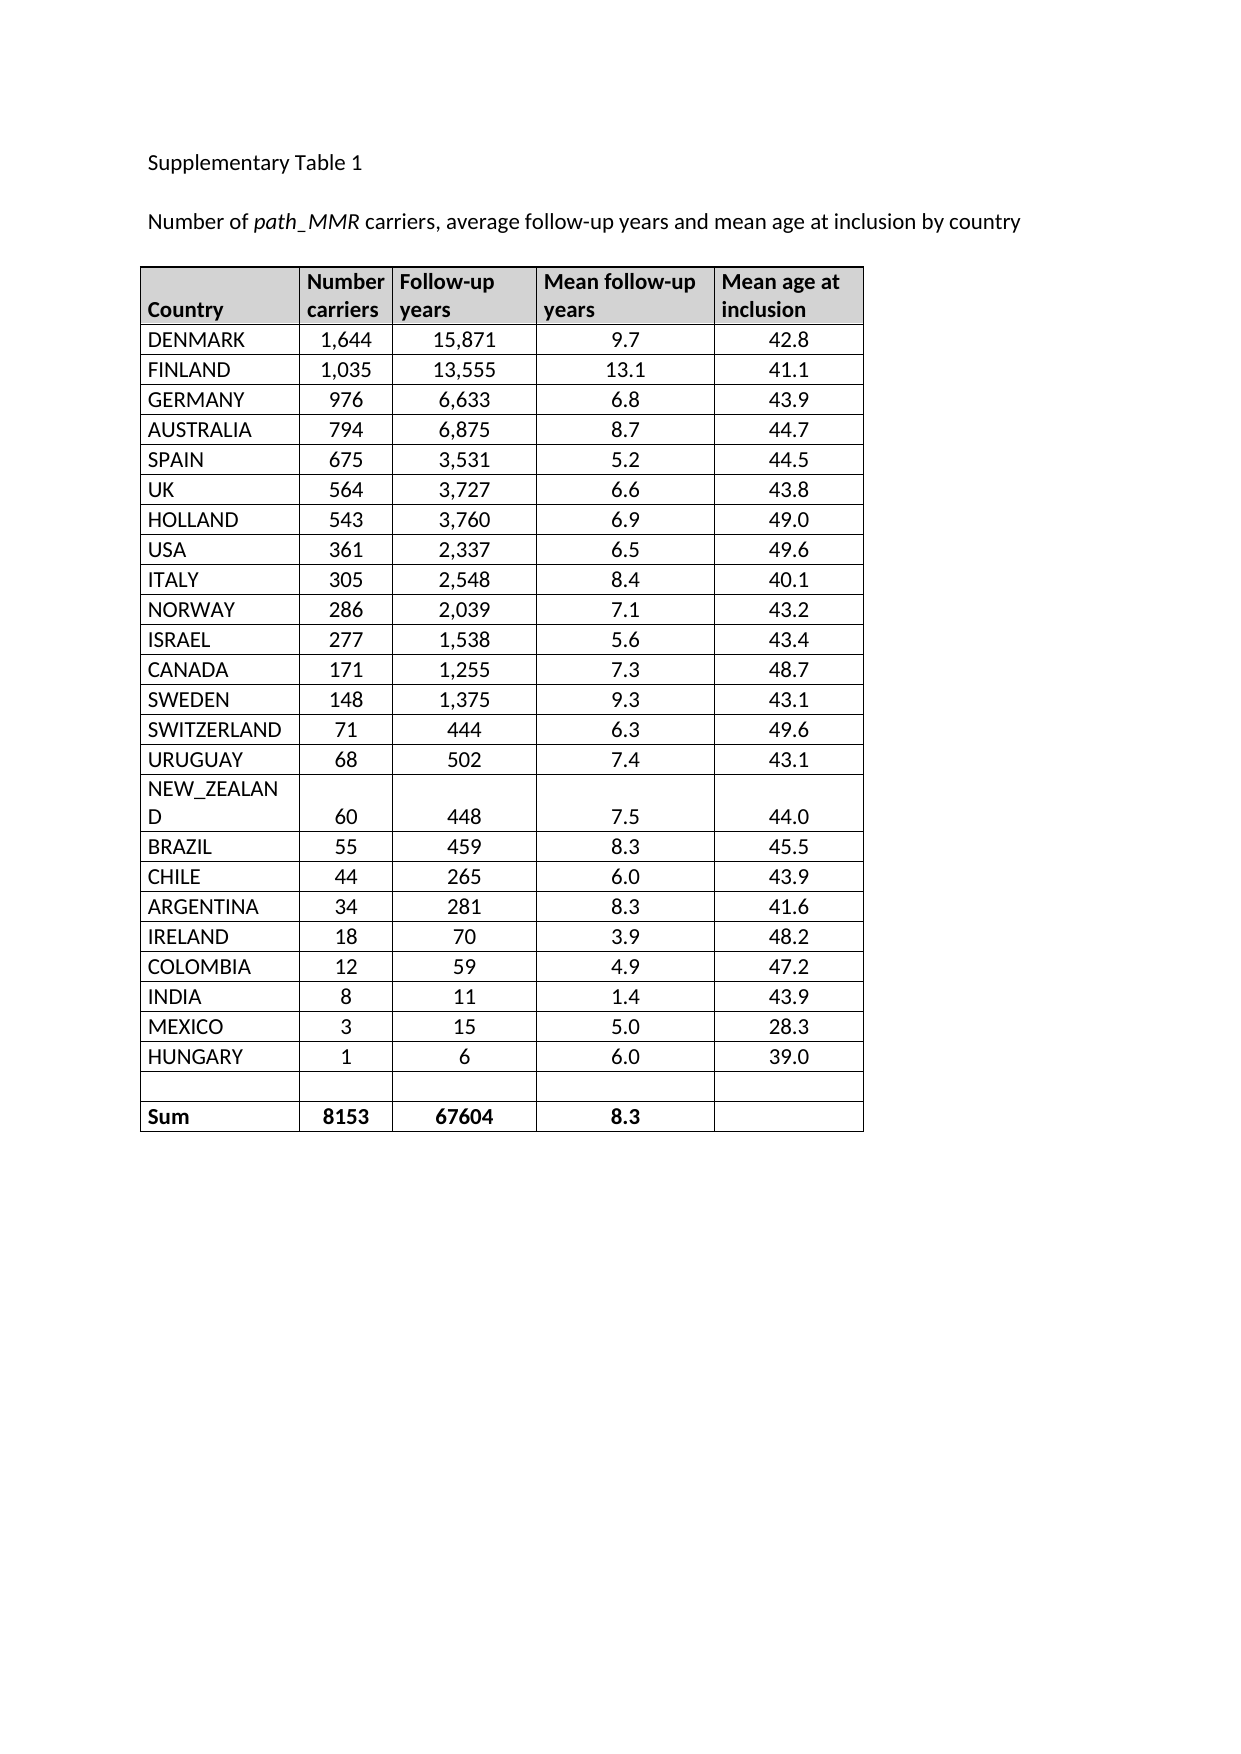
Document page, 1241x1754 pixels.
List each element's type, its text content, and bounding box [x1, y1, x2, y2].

table_cell 45.5 [715, 832, 863, 861]
text Supplementary Table 1 [148, 148, 1093, 176]
table_cell 976 [300, 385, 392, 413]
table_cell 8 [300, 982, 392, 1011]
table_cell ARGENTINA [141, 892, 299, 921]
table_cell 34 [300, 892, 392, 921]
table_cell 305 [300, 565, 392, 593]
table_cell 48.2 [715, 922, 863, 951]
table_cell 44.0 [715, 775, 863, 831]
table_cell 3,727 [393, 475, 536, 503]
table_cell 59 [393, 952, 536, 981]
table_cell [537, 1072, 714, 1101]
table_cell 4.9 [537, 952, 714, 981]
table_cell 6.0 [537, 1042, 714, 1071]
table_cell SPAIN [141, 445, 299, 473]
table_cell [393, 1072, 536, 1101]
table_cell 3 [300, 1012, 392, 1041]
table_cell 6 [393, 1042, 536, 1071]
table_cell 11 [393, 982, 536, 1011]
table_cell 39.0 [715, 1042, 863, 1071]
table_cell 543 [300, 505, 392, 533]
table_cell 8153 [300, 1102, 392, 1131]
table_cell 6.9 [537, 505, 714, 533]
table_cell DENMARK [141, 325, 299, 353]
table_cell IRELAND [141, 922, 299, 951]
table_cell 44.5 [715, 445, 863, 473]
table_cell 564 [300, 475, 392, 503]
table_cell SWEDEN [141, 685, 299, 713]
table_cell 3,531 [393, 445, 536, 473]
table_cell 42.8 [715, 325, 863, 353]
table_cell 28.3 [715, 1012, 863, 1041]
table_cell 7.3 [537, 655, 714, 683]
table_cell 48.7 [715, 655, 863, 683]
table_cell FINLAND [141, 355, 299, 383]
table_cell 281 [393, 892, 536, 921]
table_cell 1.4 [537, 982, 714, 1011]
table_cell 18 [300, 922, 392, 951]
table_cell 43.9 [715, 385, 863, 413]
table_cell INDIA [141, 982, 299, 1011]
table_cell 6,875 [393, 415, 536, 443]
table_cell COLOMBIA [141, 952, 299, 981]
table_cell 1,035 [300, 355, 392, 383]
table_cell Sum [141, 1102, 299, 1131]
table_cell HUNGARY [141, 1042, 299, 1071]
table_cell 794 [300, 415, 392, 443]
table_cell 444 [393, 715, 536, 743]
table_cell 44.7 [715, 415, 863, 443]
table_cell ISRAEL [141, 625, 299, 653]
table_cell USA [141, 535, 299, 563]
table_cell NORWAY [141, 595, 299, 623]
table_cell 2,548 [393, 565, 536, 593]
table_cell 265 [393, 862, 536, 891]
table_cell 47.2 [715, 952, 863, 981]
table_cell 1,255 [393, 655, 536, 683]
table_cell 9.7 [537, 325, 714, 353]
table_cell [141, 1072, 299, 1101]
table_cell 1,375 [393, 685, 536, 713]
table_cell 1 [300, 1042, 392, 1071]
table_cell 502 [393, 745, 536, 773]
table_cell 6.0 [537, 862, 714, 891]
table_header Number carriers [300, 268, 392, 323]
table_cell 3,760 [393, 505, 536, 533]
table_cell 43.1 [715, 745, 863, 773]
table_cell 6.6 [537, 475, 714, 503]
table_cell 277 [300, 625, 392, 653]
table_cell 3.9 [537, 922, 714, 951]
table_cell 6.5 [537, 535, 714, 563]
table_cell CANADA [141, 655, 299, 683]
table_cell 6.3 [537, 715, 714, 743]
table_cell 41.1 [715, 355, 863, 383]
table_cell 171 [300, 655, 392, 683]
table_cell 5.0 [537, 1012, 714, 1041]
table_cell 148 [300, 685, 392, 713]
table_cell 459 [393, 832, 536, 861]
table_header Mean age at inclusion [715, 268, 863, 323]
table_cell 5.6 [537, 625, 714, 653]
table_cell 43.2 [715, 595, 863, 623]
table_cell GERMANY [141, 385, 299, 413]
table_cell 2,337 [393, 535, 536, 563]
table_cell 361 [300, 535, 392, 563]
table_cell CHILE [141, 862, 299, 891]
table_cell 41.6 [715, 892, 863, 921]
table_cell 13.1 [537, 355, 714, 383]
table_cell 49.6 [715, 535, 863, 563]
table_cell 8.7 [537, 415, 714, 443]
table_cell 15,871 [393, 325, 536, 353]
table_cell 12 [300, 952, 392, 981]
table_cell 55 [300, 832, 392, 861]
table_cell 43.8 [715, 475, 863, 503]
table_cell 15 [393, 1012, 536, 1041]
table_cell 43.9 [715, 982, 863, 1011]
table_cell 6.8 [537, 385, 714, 413]
table_cell [715, 1102, 863, 1131]
table_header Mean follow-up years [537, 268, 714, 323]
table_cell 8.3 [537, 892, 714, 921]
table_cell 49.0 [715, 505, 863, 533]
table_cell NEW_ZEALAND [141, 775, 299, 831]
table_cell 71 [300, 715, 392, 743]
table_cell 43.1 [715, 685, 863, 713]
table_cell ITALY [141, 565, 299, 593]
table_cell 1,538 [393, 625, 536, 653]
table_cell 8.4 [537, 565, 714, 593]
table_cell MEXICO [141, 1012, 299, 1041]
table_cell AUSTRALIA [141, 415, 299, 443]
table_cell 7.5 [537, 775, 714, 831]
table_cell 67604 [393, 1102, 536, 1131]
text Number of path_MMR carriers, average follow-up years and mean age at inclusion by country [148, 207, 1093, 235]
table_cell 6,633 [393, 385, 536, 413]
table_cell 44 [300, 862, 392, 891]
table_cell [715, 1072, 863, 1101]
table_cell 8.3 [537, 1102, 714, 1131]
table_cell HOLLAND [141, 505, 299, 533]
table_cell 68 [300, 745, 392, 773]
table_cell 448 [393, 775, 536, 831]
table_cell 286 [300, 595, 392, 623]
table_cell 8.3 [537, 832, 714, 861]
table_cell 7.1 [537, 595, 714, 623]
table_cell 9.3 [537, 685, 714, 713]
table_cell 1,644 [300, 325, 392, 353]
table_cell 675 [300, 445, 392, 473]
table_cell 60 [300, 775, 392, 831]
table_cell 2,039 [393, 595, 536, 623]
table_cell [300, 1072, 392, 1101]
table_header Follow-up years [393, 268, 536, 323]
table_cell 40.1 [715, 565, 863, 593]
table_cell 49.6 [715, 715, 863, 743]
table_cell SWITZERLAND [141, 715, 299, 743]
table_cell UK [141, 475, 299, 503]
table_cell 5.2 [537, 445, 714, 473]
table_cell URUGUAY [141, 745, 299, 773]
table_cell 7.4 [537, 745, 714, 773]
table_cell BRAZIL [141, 832, 299, 861]
table_cell 43.4 [715, 625, 863, 653]
table_cell 43.9 [715, 862, 863, 891]
table_cell 70 [393, 922, 536, 951]
table_cell 13,555 [393, 355, 536, 383]
table_header Country [141, 268, 299, 323]
